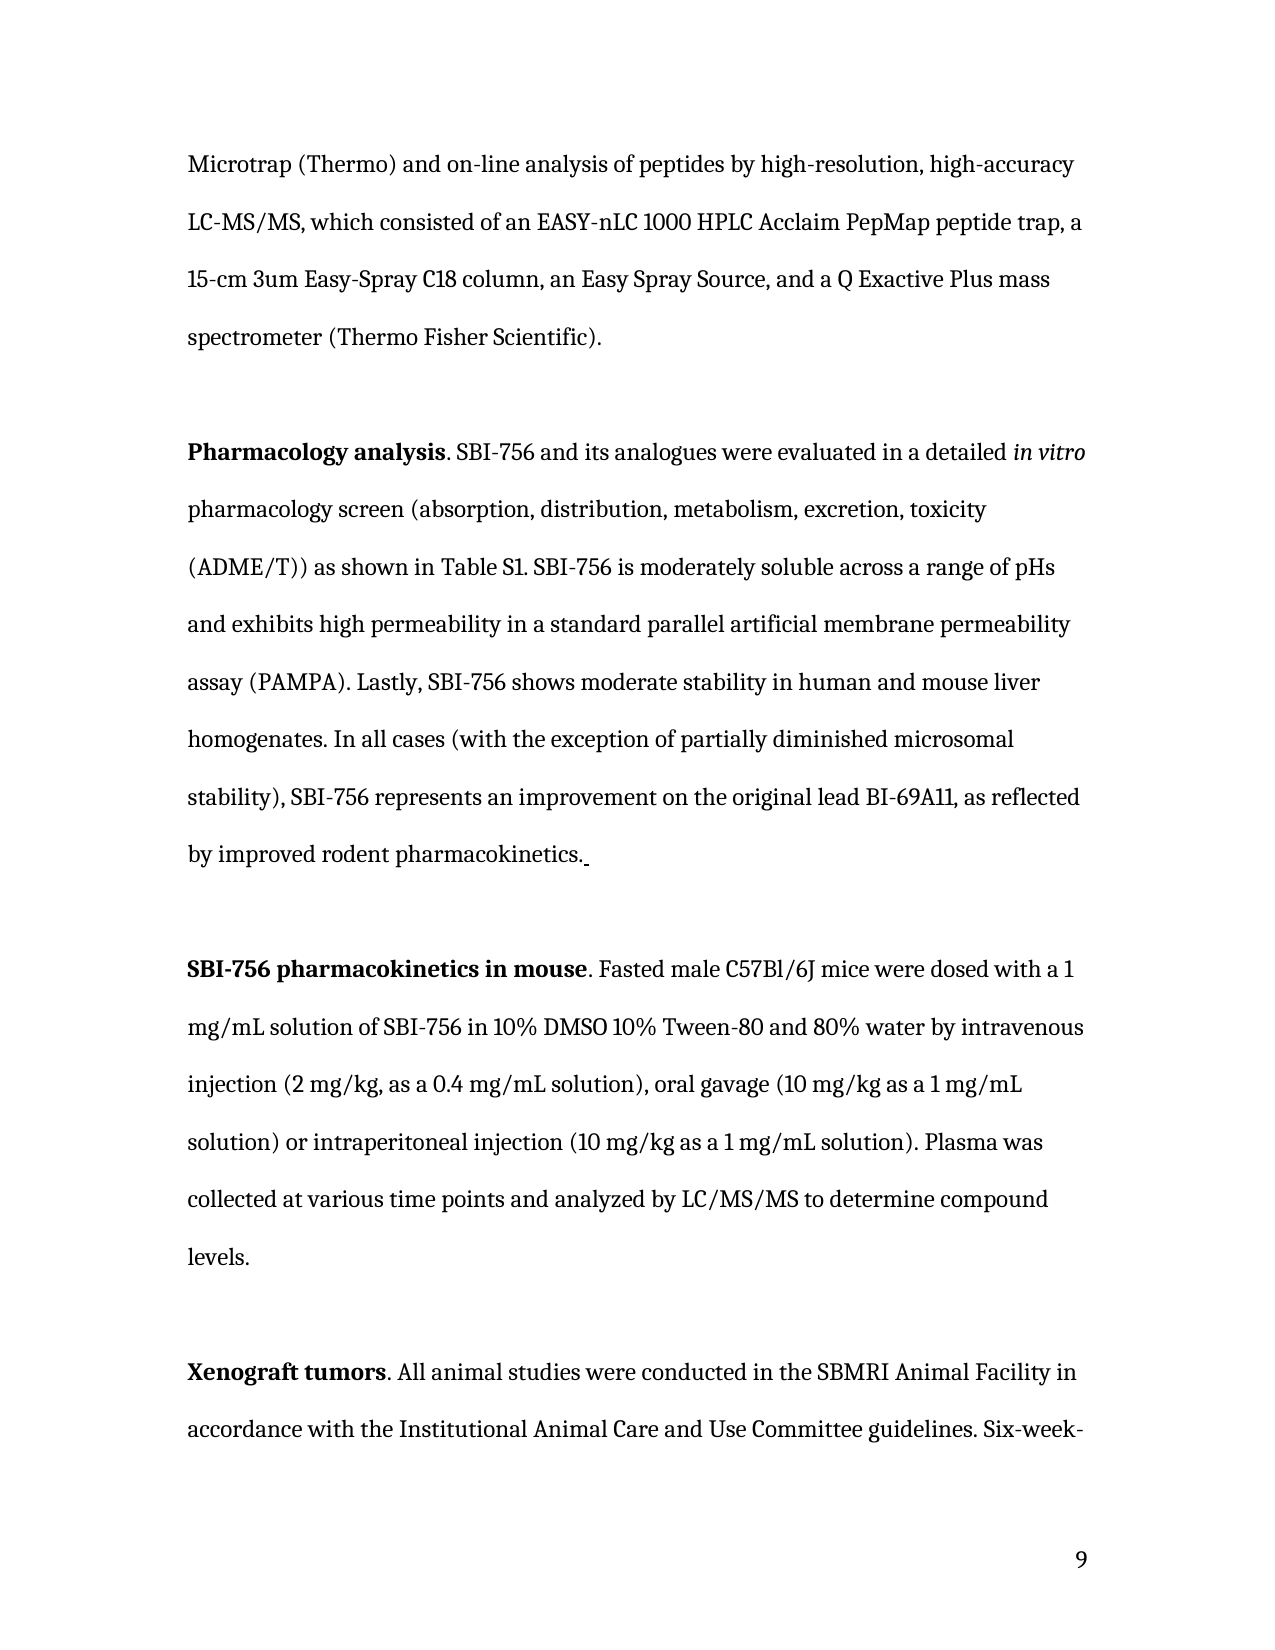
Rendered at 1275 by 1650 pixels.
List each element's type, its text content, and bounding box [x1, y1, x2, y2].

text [187, 150, 1087, 351]
text Pharmacology analysis. SBI-756 and its analogues were evaluated in a detailed in vitro pharmacology screen (absorption, distribution, metabolism, excretion, toxicity (ADME/T)) as shown in Table S1. SBI-756 is moderately soluble across a range of pHs and exhibits high permeability in a standard parallel artificial membrane permeability assay (PAMPA). Lastly, SBI-756 shows moderate stability in human and mouse liver homogenates. In all cases (with the exception of partially diminished microsomal stability), SBI-756 represents an improvement on the original lead BI-69A11, as reflected by improved rodent pharmacokinetics. [187, 437, 1087, 869]
text SBI-756 pharmacokinetics in mouse. Fasted male C57Bl/6J mice were dosed with a 1 mg/mL solution of SBI-756 in 10% DMSO 10% Tween-80 and 80% water by intravenous injection (2 mg/kg, as a 0.4 mg/mL solution), oral gavage (10 mg/kg as a 1 mg/mL solution) or intraperitoneal injection (10 mg/kg as a 1 mg/mL solution). Plasma was collected at various time points and analyzed by LC/MS/MS to determine compound levels. [187, 955, 1087, 1271]
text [187, 1357, 1087, 1444]
